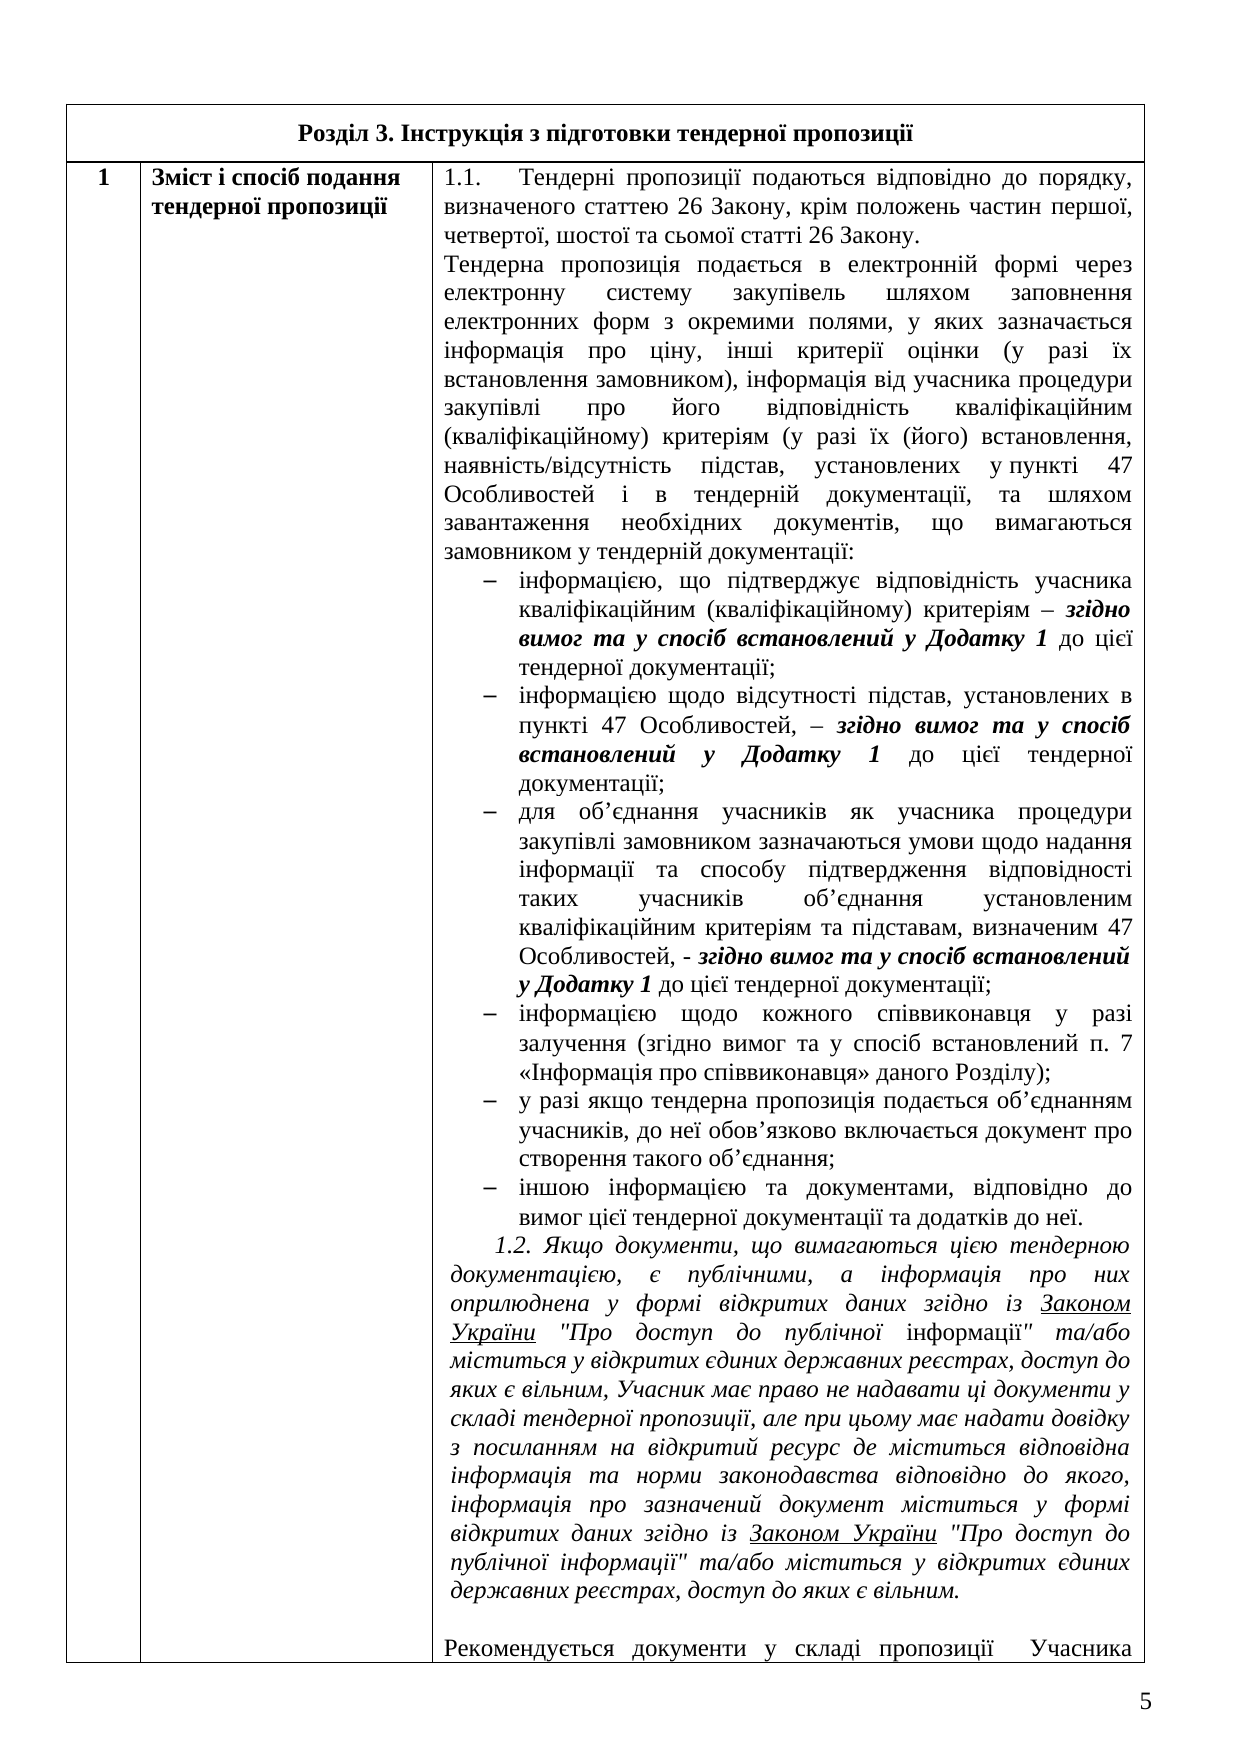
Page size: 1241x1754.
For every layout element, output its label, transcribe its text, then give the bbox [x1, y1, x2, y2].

table_cell Розділ 3. Інструкція з підготовки тендерної пропозиції [67, 105, 1144, 161]
table_cell 1 [67, 163, 140, 1662]
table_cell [141, 163, 432, 1662]
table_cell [433, 163, 1144, 1662]
